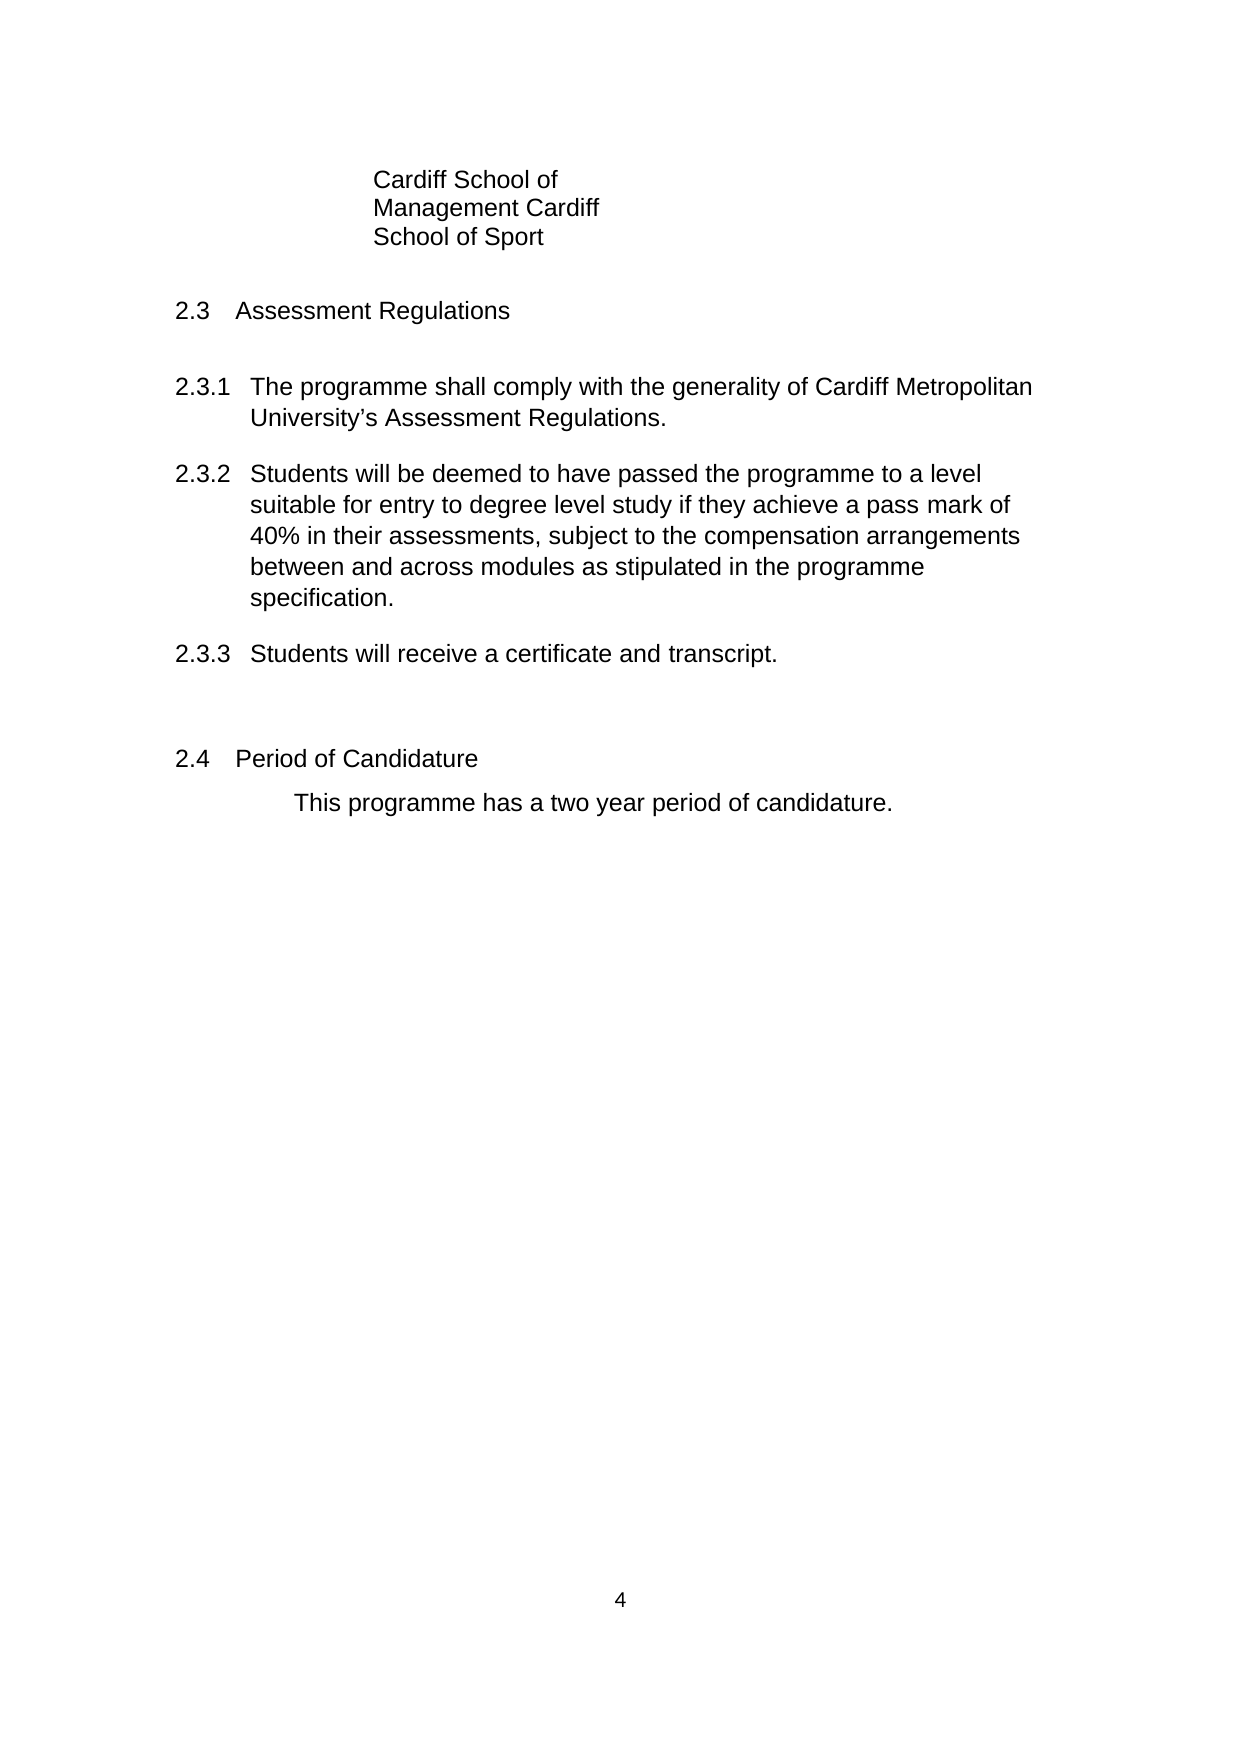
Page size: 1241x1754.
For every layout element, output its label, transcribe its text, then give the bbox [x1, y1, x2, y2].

subtitle Students will be deemed to have passed the programme to a level suitable for entry to degree level study if they achieve a pass mark of 40% in their assessments, subject to the compensation arrangements between and across modules as stipulated in the programme specification. [175, 459, 1065, 612]
subtitle The programme shall comply with the generality of Cardiff Metropolitan University’s Assessment Regulations. [175, 372, 1065, 431]
subtitle Students will receive a certificate and transcript. [175, 639, 1065, 668]
subtitle Period of Candidature [175, 744, 1065, 773]
text Cardiff School of Management Cardiff School of Sport [373, 164, 643, 251]
subtitle Assessment Regulations [175, 296, 1065, 325]
text This programme has a two year period of candidature. [294, 788, 1065, 817]
